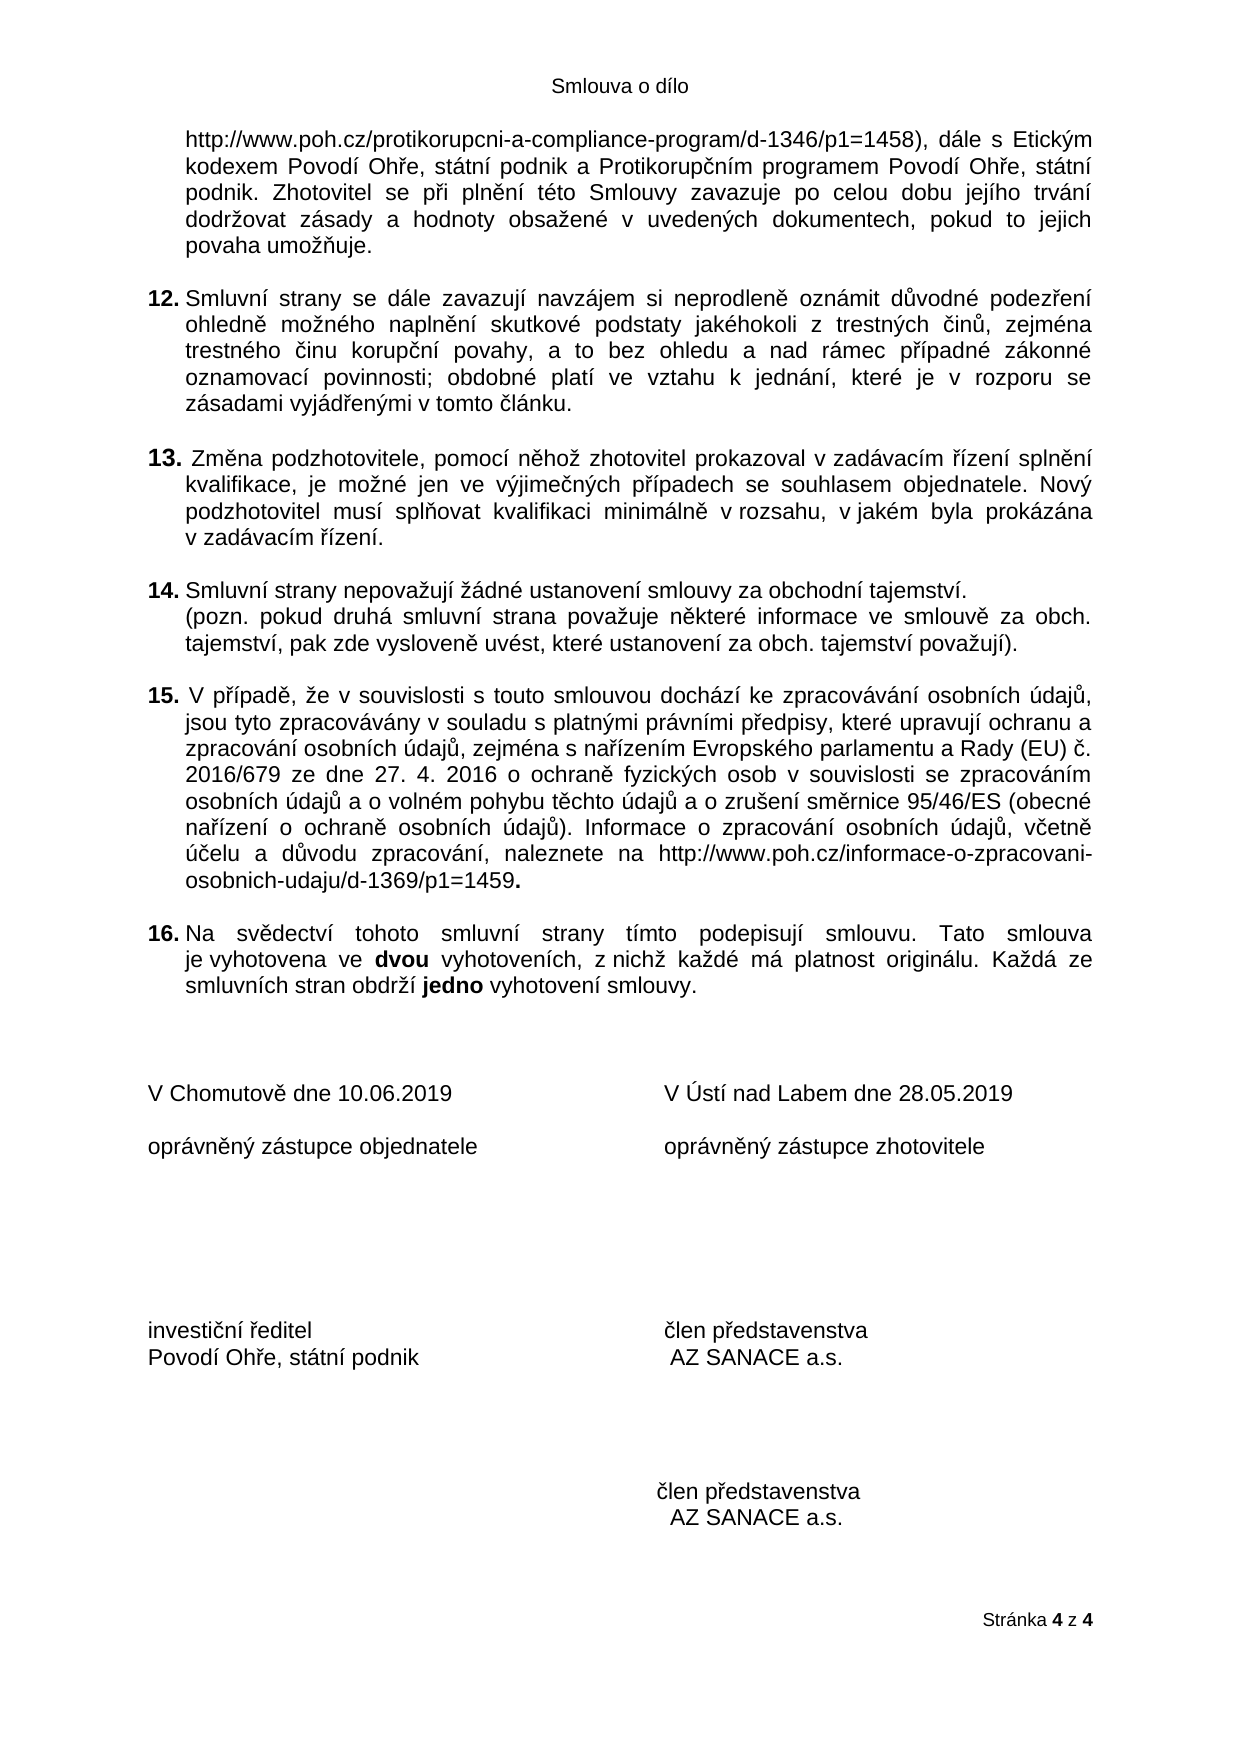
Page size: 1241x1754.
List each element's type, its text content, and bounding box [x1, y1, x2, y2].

text 12. Smluvní strany se dále zavazují navzájem si neprodleně oznámit důvodné podezření ohledně možného naplnění skutkové podstaty jakéhokoli z trestných činů, zejména trestného činu korupční povahy, a to bez ohledu a nad rámec případné zákonné oznamovací povinnosti; obdobné platí ve vztahu k jednání, které je v rozporu se zásadami vyjádřenými v tomto článku. [148, 284, 1093, 416]
text 15. V případě, že v souvislosti s touto smlouvou dochází ke zpracovávání osobních údajů, jsou tyto zpracovávány v souladu s platnými právními předpisy, které upravují ochranu a zpracování osobních údajů, zejména s nařízením Evropského parlamentu a Rady (EU) č. 2016/679 ze dne 27. 4. 2016 o ochraně fyzických osob v souvislosti se zpracováním osobních údajů a o volném pohybu těchto údajů a o zrušení směrnice 95/46/ES (obecné nařízení o ochraně osobních údajů). Informace o zpracování osobních údajů, včetně účelu a důvodu zpracování, naleznete na http://www.poh.cz/informace-o-zpracovani-osobnich-udaju/d-1369/p1=1459. [148, 682, 1093, 919]
text 14. Smluvní strany nepovažují žádné ustanovení smlouvy za obchodní tajemství. [148, 577, 1093, 603]
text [148, 126, 1093, 258]
text 16. Na svědectví tohoto smluvní strany tímto podepisují smlouvu. Tato smlouva je vyhotovena ve dvou vyhotoveních, z nichž každé má platnost originálu. Každá ze smluvních stran obdrží jedno vyhotovení smlouvy. [148, 919, 1093, 998]
text člen představenstva [148, 1478, 1093, 1504]
text (pozn. pokud druhá smluvní strana považuje některé informace ve smlouvě za obch. tajemství, pak zde vysloveně uvést, které ustanovení za obch. tajemství považují). [148, 603, 1093, 656]
text oprávněný zástupce objednatele oprávněný zástupce zhotovitele [148, 1133, 1093, 1159]
text investiční ředitel člen představenstva [148, 1317, 1093, 1343]
text 13. Změna podzhotovitele, pomocí něhož zhotovitel prokazoval v zadávacím řízení splnění kvalifikace, je možné jen ve výjimečných případech se souhlasem objednatele. Nový podzhotovitel musí splňovat kvalifikaci minimálně v rozsahu, v jakém byla prokázána v zadávacím řízení. [148, 443, 1093, 551]
text AZ SANACE a.s. [148, 1504, 1093, 1530]
text Povodí Ohře, státní podnik AZ SANACE a.s. [148, 1343, 1093, 1370]
text V Chomutově dne 10.06.2019 V Ústí nad Labem dne 28.05.2019 [148, 1080, 1093, 1106]
